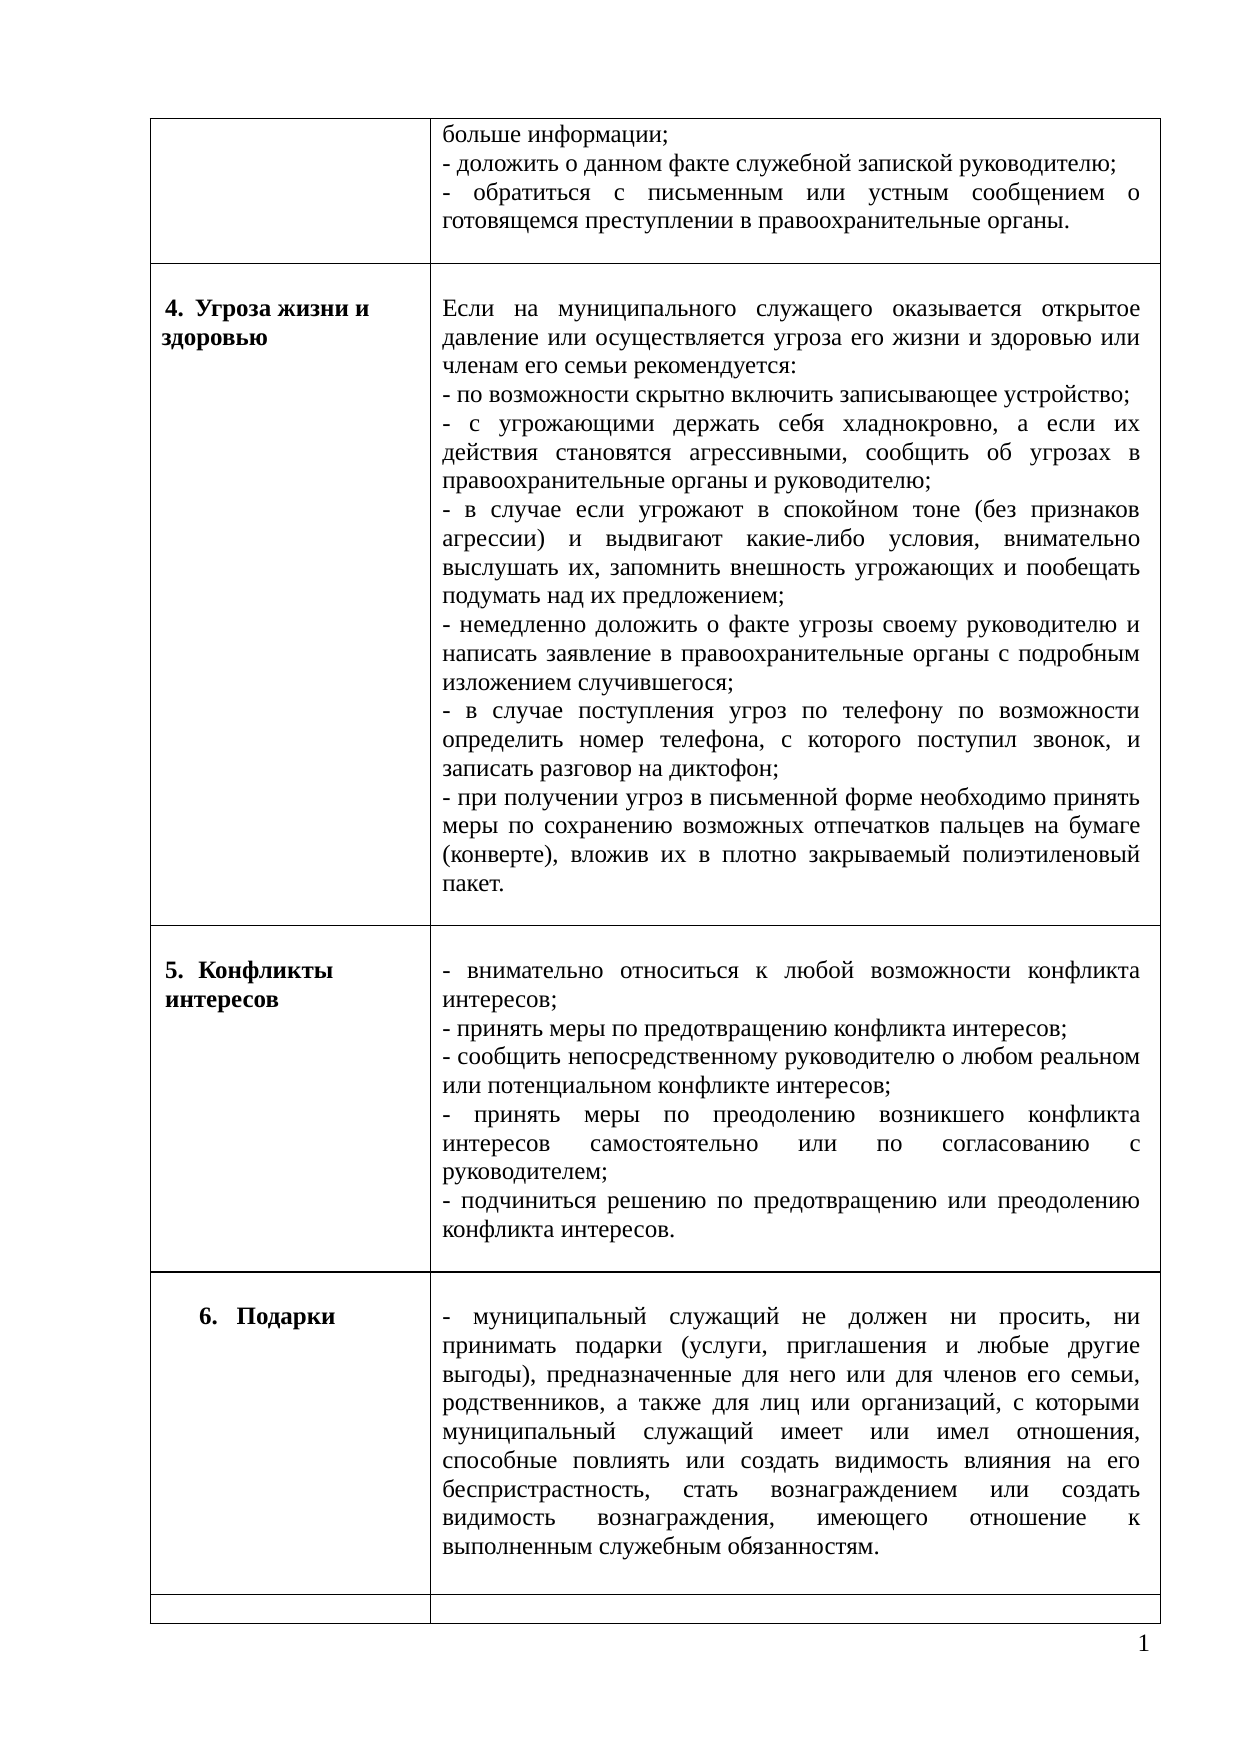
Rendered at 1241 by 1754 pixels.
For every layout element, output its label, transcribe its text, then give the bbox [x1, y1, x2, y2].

table_cell - муниципальный служащий не должен ни просить, ни принимать подарки (услуги, приглашения и любые другие выгоды), предназначенные для него или для членов его семьи, родственников, а также для лиц или организаций, с которыми муниципальный служащий имеет или имел отношения, способные повлиять или создать видимость влияния на его беспристрастность, стать вознаграждением или создать видимость вознаграждения, имеющего отношение к выполненным служебным обязанностям. [431, 1273, 1160, 1593]
table_cell Подарки [151, 1273, 430, 1593]
table_cell Угроза жизни и здоровью [151, 264, 430, 925]
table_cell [151, 1595, 430, 1623]
table_cell Если на муниципального служащего оказывается открытое давление или осуществляется угроза его жизни и здоровью или членам его семьи рекомендуется: - по возможности скрытно включить записывающее устройство; - с угрожающими держать себя хладнокровно, а если их действия становятся агрессивными, сообщить об угрозах в правоохранительные органы и руководителю; - в случае если угрожают в спокойном тоне (без признаков агрессии) и выдвигают какие-либо условия, внимательно выслушать их, запомнить внешность угрожающих и пообещать подумать над их предложением; - немедленно доложить о факте угрозы своему руководителю и написать заявление в правоохранительные органы с подробным изложением случившегося; - в случае поступления угроз по телефону по возможности определить номер телефона, с которого поступил звонок, и записать разговор на диктофон; - при получении угроз в письменной форме необходимо принять меры по сохранению возможных отпечатков пальцев на бумаге (конверте), вложив их в плотно закрываемый полиэтиленовый пакет. [431, 264, 1160, 925]
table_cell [431, 1595, 1160, 1623]
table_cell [431, 119, 1160, 263]
table_cell Конфликты интересов [151, 926, 430, 1271]
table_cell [151, 119, 430, 263]
table_cell - внимательно относиться к любой возможности конфликта интересов; - принять меры по предотвращению конфликта интересов; - сообщить непосредственному руководителю о любом реальном или потенциальном конфликте интересов; - принять меры по преодолению возникшего конфликта интересов самостоятельно или по согласованию с руководителем; - подчиниться решению по предотвращению или преодолению конфликта интересов. [431, 926, 1160, 1271]
